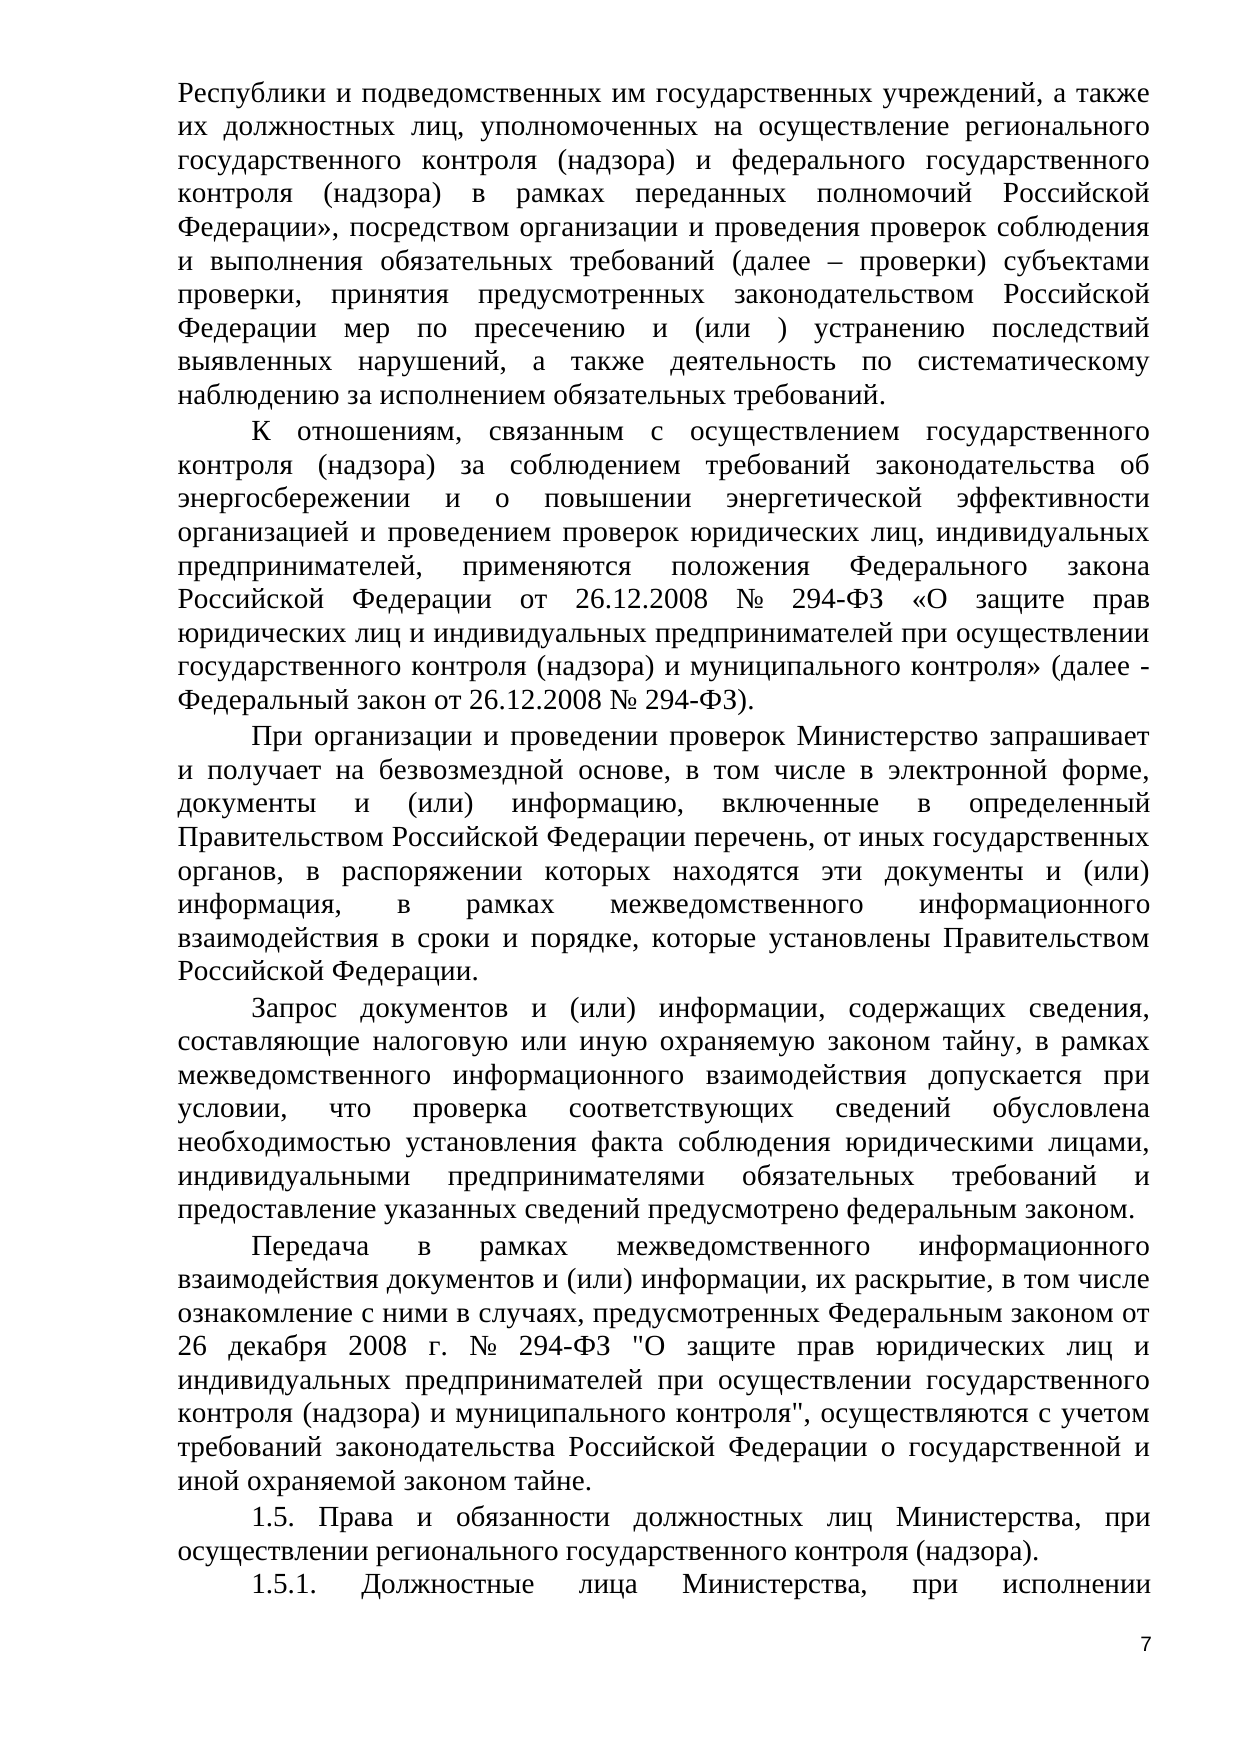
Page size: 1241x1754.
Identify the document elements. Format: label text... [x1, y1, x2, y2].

text Запрос документов и (или) информации, содержащих сведения, составляющие налоговую или иную охраняемую законом тайну, в рамках межведомственного информационного взаимодействия допускается при условии, что проверка соответствующих сведений обусловлена необходимостью установления факта соблюдения юридическими лицами, индивидуальными предпринимателями обязательных требований и предоставление указанных сведений предусмотрено федеральным законом. [177, 990, 1152, 1225]
text К отношениям, связанным с осуществлением государственного контроля (надзора) за соблюдением требований законодательства об энергосбережении и о повышении энергетической эффективности организацией и проведением проверок юридических лиц, индивидуальных предпринимателей, применяются положения Федерального закона Российской Федерации от 26.12.2008 № 294-ФЗ «О защите прав юридических лиц и индивидуальных предпринимателей при осуществлении государственного контроля (надзора) и муниципального контроля» (далее - Федеральный закон от 26.12.2008 № 294-ФЗ). [177, 413, 1152, 715]
text При организации и проведении проверок Министерство запрашивает и получает на безвозмездной основе, в том числе в электронной форме, документы и (или) информацию, включенные в определенный Правительством Российской Федерации перечень, от иных государственных органов, в распоряжении которых находятся эти документы и (или) информация, в рамках межведомственного информационного взаимодействия в сроки и порядке, которые установлены Правительством Российской Федерации. [177, 718, 1152, 987]
text Передача в рамках межведомственного информационного взаимодействия документов и (или) информации, их раскрытие, в том числе ознакомление с ними в случаях, предусмотренных Федеральным законом от 26 декабря 2008 г. № 294-ФЗ "О защите прав юридических лиц и индивидуальных предпринимателей при осуществлении государственного контроля (надзора) и муниципального контроля", осуществляются с учетом требований законодательства Российской Федерации о государственной и иной охраняемой законом тайне. [177, 1228, 1152, 1496]
text 1.5. Права и обязанности должностных лиц Министерства, при осуществлении регионального государственного контроля (надзора). [177, 1499, 1152, 1566]
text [177, 75, 1152, 410]
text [177, 1566, 1152, 1600]
